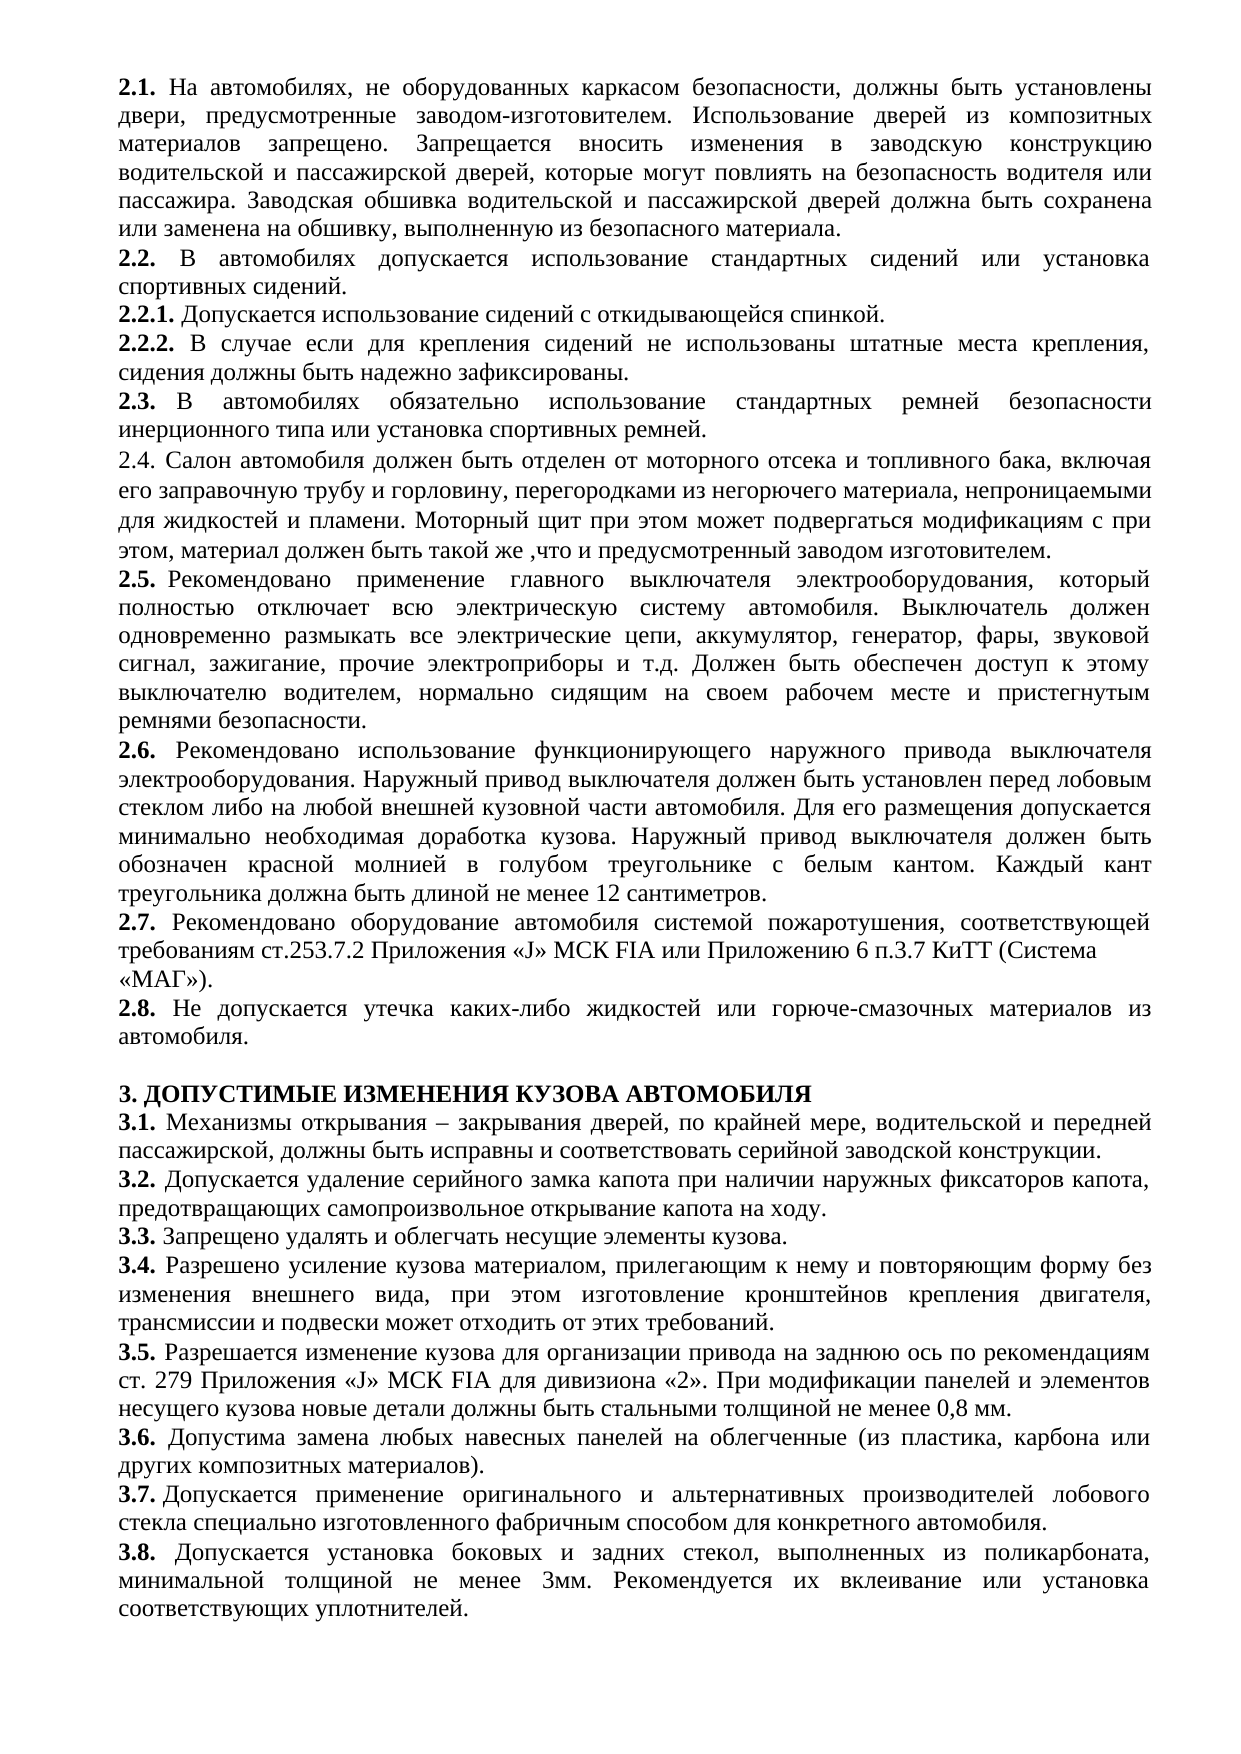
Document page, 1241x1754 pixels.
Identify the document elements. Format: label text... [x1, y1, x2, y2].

list Разрешается изменение кузова для организации привода на заднюю ось по рекомендациям ст. 279 Приложения «J» МСК FIA для дивизиона «2». При модификации панелей и элементов несущего кузова новые детали должны быть стальными толщиной не менее 0,8 мм. [118, 1337, 1151, 1422]
list В случае если для крепления сидений не использованы штатные места крепления, сидения должны быть надежно зафиксированы. [118, 329, 1151, 385]
list Рекомендовано использование функционирующего наружного привода выключателя электрооборудования. Наружный привод выключателя должен быть установлен перед лобовым стеклом либо на любой внешней кузовной части автомобиля. Для его размещения допускается минимально необходимая доработка кузова. Наружный привод выключателя должен быть обозначен красной молнией в голубом треугольнике с белым кантом. Каждый кант треугольника должна быть длиной не менее 12 сантиметров. [118, 736, 1153, 907]
list Допускается использование сидений с откидывающейся спинкой. [118, 299, 1153, 328]
list Запрещено удалять и облегчать несущие элементы кузова. [118, 1221, 1153, 1250]
list Допустима замена любых навесных панелей на облегченные (из пластика, карбона или других композитных материалов). [118, 1423, 1151, 1479]
list Допускается применение оригинального и альтернативных производителей лобового стекла специально изготовленного фабричным способом для конкретного автомобиля. [118, 1481, 1151, 1536]
list Рекомендовано оборудование автомобиля системой пожаротушения, соответствующей требованиям ст.253.7.2 Приложения «J» МСК FIA или Приложению 6 п.3.7 КиТТ (Система [118, 908, 1151, 964]
list Не допускается утечка каких-либо жидкостей или горюче-смазочных материалов из автомобиля. [118, 994, 1153, 1049]
list Допускается удаление серийного замка капота при наличии наружных фиксаторов капота, предотвращающих самопроизвольное открывание капота на ходу. [118, 1166, 1151, 1221]
list В автомобилях допускается использование стандартных сидений или установка спортивных сидений. [118, 244, 1151, 299]
list Механизмы открывания – закрывания дверей, по крайней мере, водительской и передней пассажирской, должны быть исправны и соответствовать серийной заводской конструкции. [118, 1108, 1153, 1164]
text «МАГ»). [119, 964, 1153, 993]
list Разрешено усиление кузова материалом, прилегающим к нему и повторяющим форму без изменения внешнего вида, при этом изготовление кронштейнов крепления двигателя, трансмиссии и подвески может отходить от этих требований. [118, 1251, 1153, 1336]
list Допускается установка боковых и задних стекол, выполненных из поликарбоната, минимальной толщиной не менее 3мм. Рекомендуется их вклеивание или установка соответствующих уплотнителей. [118, 1538, 1151, 1622]
text 3. ДОПУСТИМЫЕ ИЗМЕНЕНИЯ КУЗОВА АВТОМОБИЛЯ [119, 1079, 1153, 1108]
list Салон автомобиля должен быть отделен от моторного отсека и топливного бака, включая его заправочную трубу и горловину, перегородками из негорючего материала, непроницаемыми для жидкостей и пламени. Моторный щит при этом может подвергаться модификациям с при этом, материал должен быть такой же ,что и предусмотренный заводом изготовителем. [118, 444, 1153, 564]
list В автомобилях обязательно использование стандартных ремней безопасности инерционного типа или установка спортивных ремней. [118, 387, 1153, 443]
list Рекомендовано применение главного выключателя электрооборудования, который полностью отключает всю электрическую систему автомобиля. Выключатель должен одновременно размыкать все электрические цепи, аккумулятор, генератор, фары, звуковой сигнал, зажигание, прочие электроприборы и т.д. Должен быть обеспечен доступ к этому выключателю водителем, нормально сидящим на своем рабочем месте и пристегнутым ремнями безопасности. [118, 564, 1151, 734]
list На автомобилях, не оборудованных каркасом безопасности, должны быть установлены двери, предусмотренные заводом-изготовителем. Использование дверей из композитных материалов запрещено. Запрещается вносить изменения в заводскую конструкцию водительской и пассажирской дверей, которые могут повлиять на безопасность водителя или пассажира. Заводская обшивка водительской и пассажирской дверей должна быть сохранена или заменена на обшивку, выполненную из безопасного материала. [118, 73, 1153, 242]
